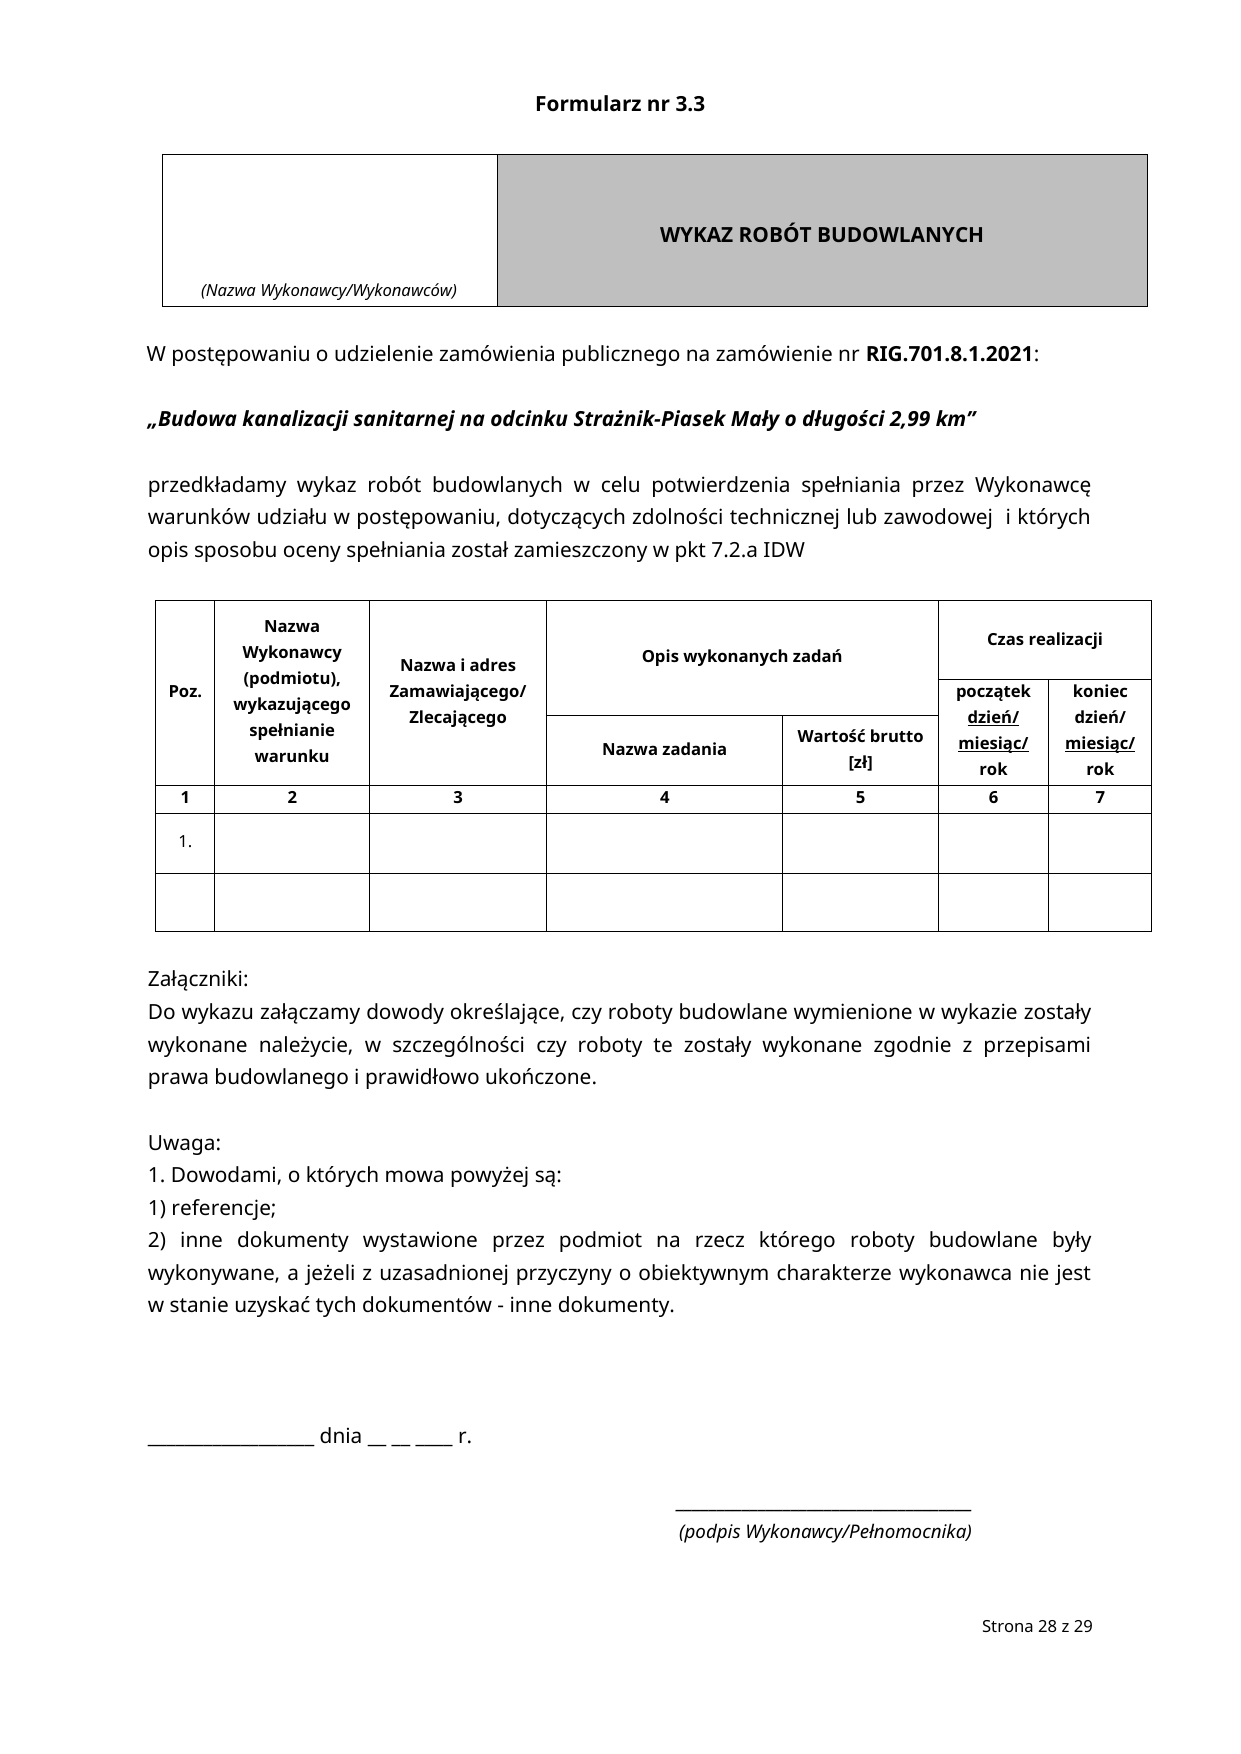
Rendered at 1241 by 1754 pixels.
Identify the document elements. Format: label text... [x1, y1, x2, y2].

text W postępowaniu o udzielenie zamówienia publicznego na zamówienie nr RIG.701.8.1.2021: [146, 339, 1092, 368]
table_header Czas realizacji [939, 601, 1151, 679]
table_cell 6 [939, 786, 1048, 813]
table_header (Nazwa Wykonawcy/Wykonawców) [163, 155, 497, 306]
table_header Poz. [156, 601, 214, 785]
text 1. Dowodami, o których mowa powyżej są: [148, 1160, 1092, 1189]
table_cell 7 [1049, 786, 1151, 813]
table_header Nazwa Wykonawcy (podmiotu), wykazującego spełnianie warunku [215, 601, 369, 785]
table_cell koniec dzień/ miesiąc/ rok [1049, 680, 1151, 785]
table_cell [1049, 874, 1151, 931]
table_cell [783, 874, 938, 931]
text Uwaga: [148, 1128, 1092, 1156]
table_header WYKAZ ROBÓT BUDOWLANYCH [498, 155, 1147, 306]
table_cell 1. [156, 814, 214, 873]
table_header Nazwa i adres Zamawiającego/ Zlecającego [370, 601, 546, 785]
table_header Opis wykonanych zadań [547, 601, 938, 715]
table_cell [547, 814, 782, 873]
table_cell 4 [547, 786, 782, 813]
table_cell Wartość brutto [zł] [783, 716, 938, 785]
table_cell 2 [215, 786, 369, 813]
text Formularz nr 3.3 [148, 89, 1092, 117]
table_cell [1049, 814, 1151, 873]
text Załączniki: [148, 964, 1092, 993]
text (podpis Wykonawcy/Pełnomocnika) [148, 1519, 1092, 1544]
text Do wykazu załączamy dowody określające, czy roboty budowlane wymienione w wykazie zostały wykonane należycie, w szczególności czy roboty te zostały wykonane zgodnie z przepisami prawa budowlanego i prawidłowo ukończone. [148, 997, 1092, 1091]
table_cell [370, 874, 546, 931]
table_cell [215, 814, 369, 873]
table_cell 1 [156, 786, 214, 813]
table_cell [156, 874, 214, 931]
table_cell 5 [783, 786, 938, 813]
table_cell początek dzień/ miesiąc/ rok [939, 680, 1048, 785]
text 1) referencje; [148, 1193, 1092, 1221]
table_cell 3 [370, 786, 546, 813]
text „Budowa kanalizacji sanitarnej na odcinku Strażnik-Piasek Mały o długości 2,99 km” [148, 404, 1090, 433]
table_cell [939, 874, 1048, 931]
text przedkładamy wykaz robót budowlanych w celu potwierdzenia spełniania przez Wykonawcę warunków udziału w postępowaniu, dotyczących zdolności technicznej lub zawodowej i których opis sposobu oceny spełniania został zamieszczony w pkt 7.2.a IDW [148, 470, 1092, 563]
table_cell [547, 874, 782, 931]
table_cell [939, 814, 1048, 873]
table_cell [370, 814, 546, 873]
table_cell [215, 874, 369, 931]
text 2) inne dokumenty wystawione przez podmiot na rzecz którego roboty budowlane były wykonywane, a jeżeli z uzasadnionej przyczyny o obiektywnym charakterze wykonawca nie jest w stanie uzyskać tych dokumentów - inne dokumenty. [148, 1225, 1092, 1319]
text ____________________________________ [148, 1486, 1092, 1515]
text __________________ dnia __ __ ____ r. [148, 1421, 1092, 1449]
table_cell Nazwa zadania [547, 716, 782, 785]
table_cell [783, 814, 938, 873]
